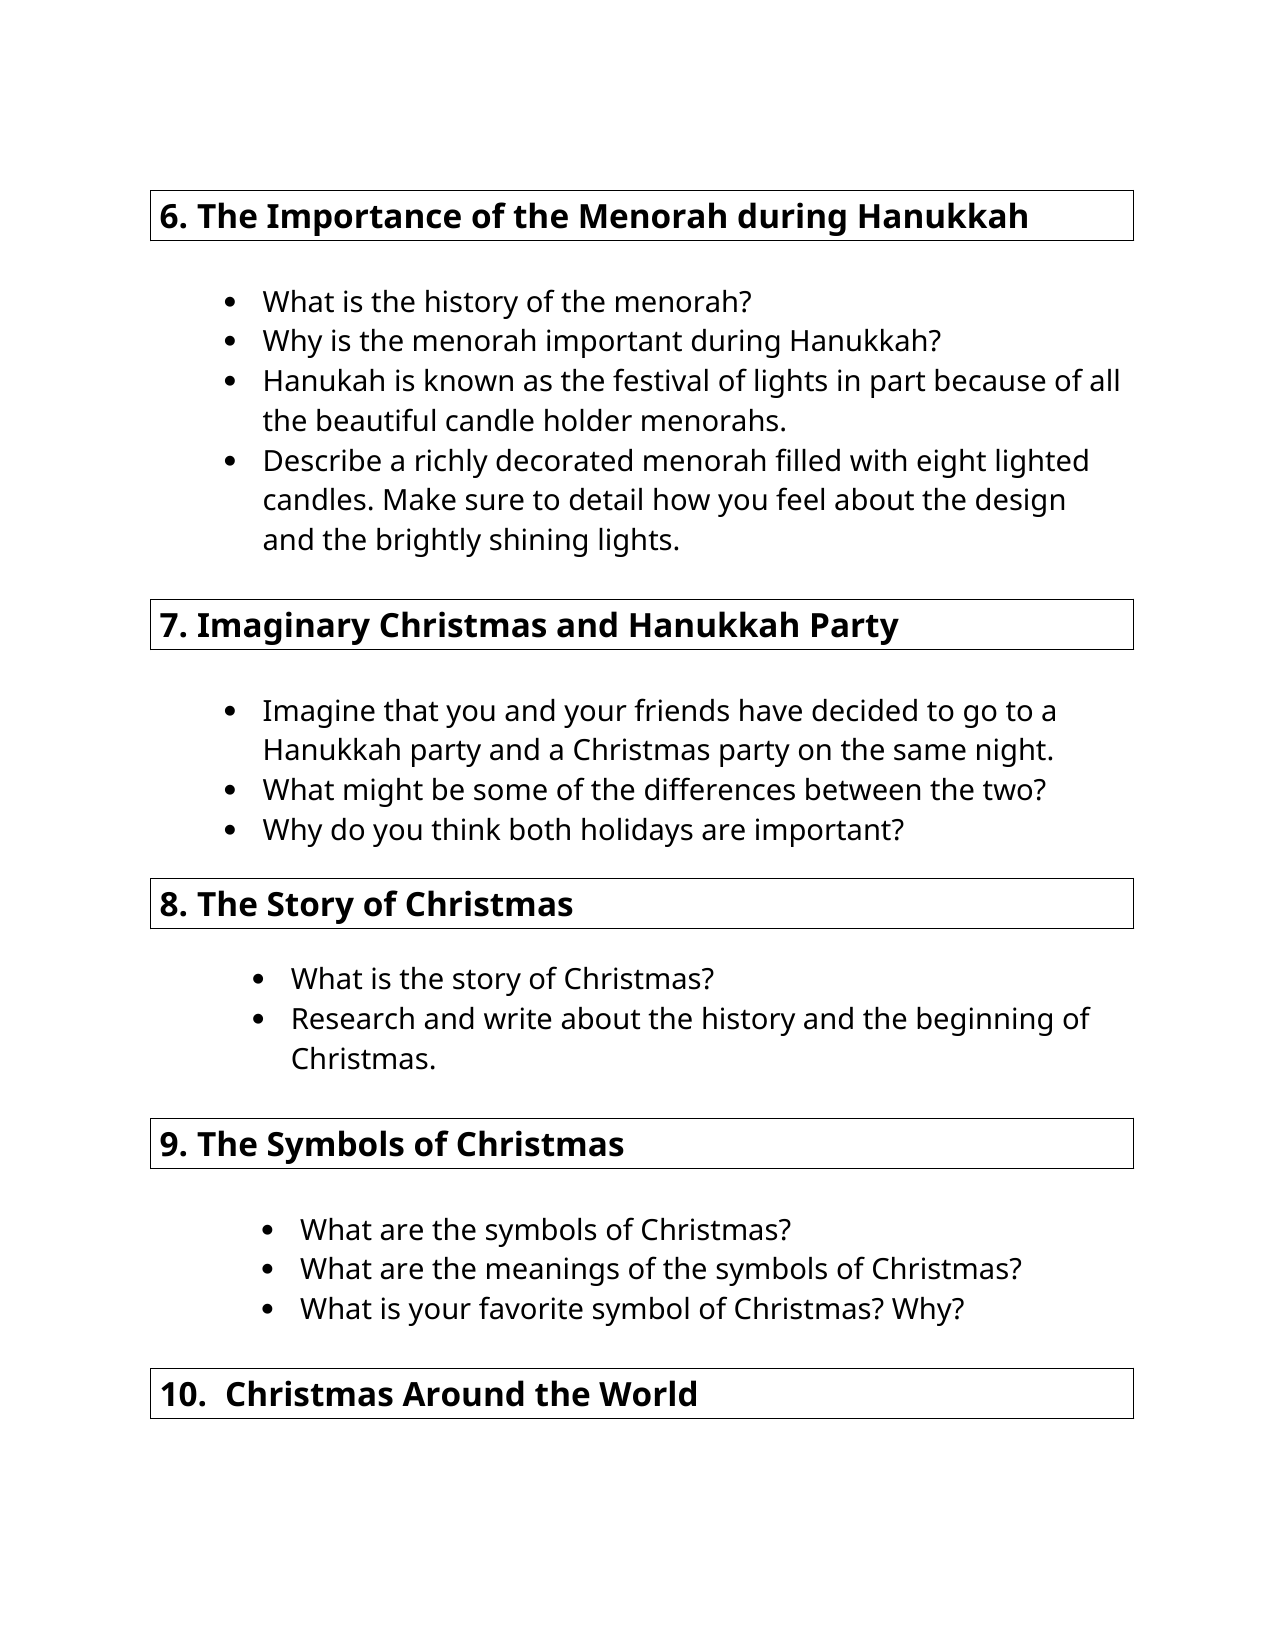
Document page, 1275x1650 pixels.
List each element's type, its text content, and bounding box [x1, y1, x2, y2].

list What is the story of Christmas? [253, 959, 1125, 998]
list Christmas Around the World [151, 1369, 1133, 1418]
list Hanukah is known as the festival of lights in part because of all the beautiful candle holder menorahs. [225, 360, 1125, 440]
list The Importance of the Menorah during Hanukkah [151, 191, 1133, 240]
list Imaginary Christmas and Hanukkah Party [151, 600, 1133, 649]
list Imagine that you and your friends have decided to go to a Hanukkah party and a Christmas party on the same night. [225, 690, 1125, 769]
list What are the meanings of the symbols of Christmas? [262, 1248, 1125, 1288]
list What are the symbols of Christmas? [262, 1209, 1125, 1248]
list Why do you think both holidays are important? [225, 809, 1125, 849]
list Research and write about the history and the beginning of Christmas. [253, 998, 1125, 1078]
list The Story of Christmas [151, 879, 1133, 928]
list Describe a richly decorated menorah filled with eight lighted candles. Make sure to detail how you feel about the design and the brightly shining lights. [225, 440, 1125, 559]
list The Symbols of Christmas [151, 1119, 1133, 1168]
list What might be some of the differences between the two? [225, 769, 1125, 809]
list What is the history of the menorah? [225, 281, 1125, 321]
list Why is the menorah important during Hanukkah? [225, 321, 1125, 360]
list What is your favorite symbol of Christmas? Why? [262, 1288, 1125, 1328]
